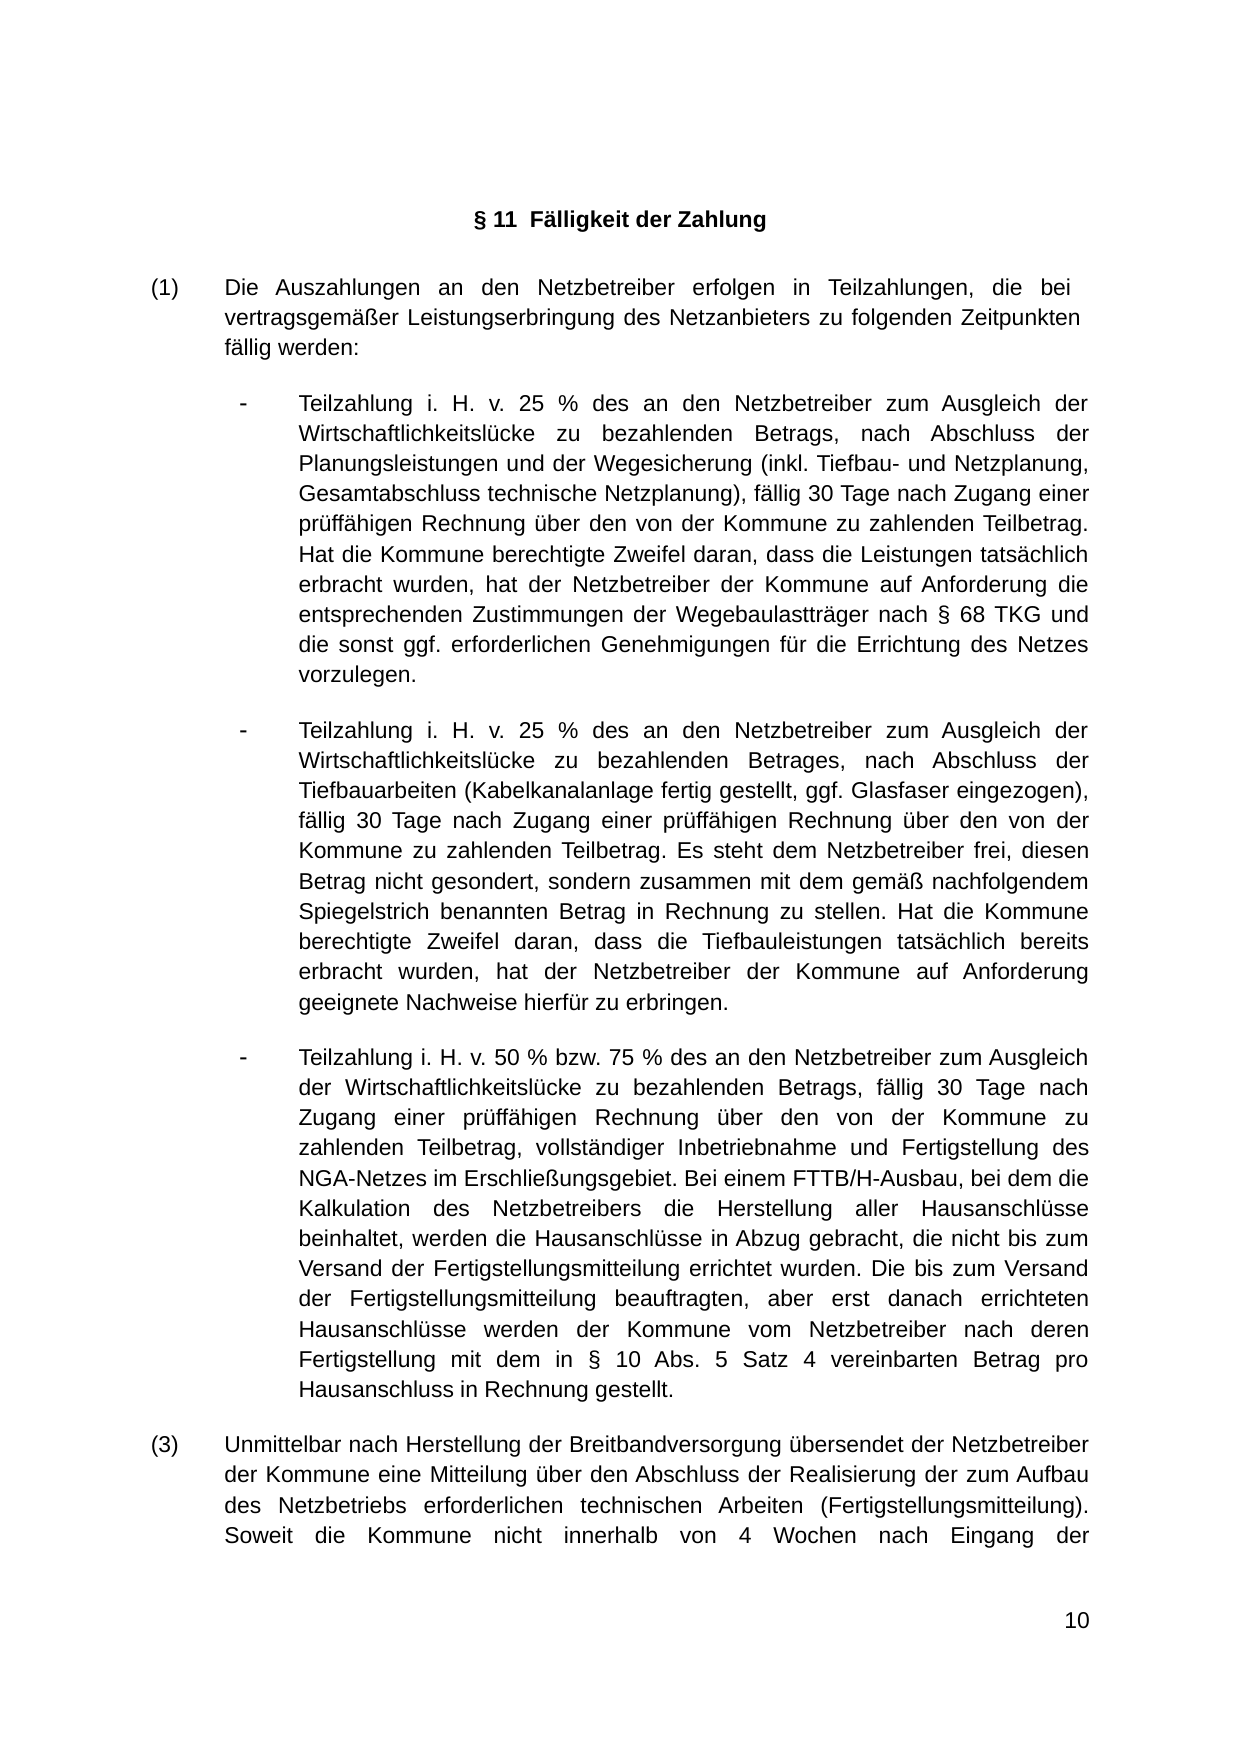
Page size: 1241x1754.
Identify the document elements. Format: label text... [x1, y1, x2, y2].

subtitle Teilzahlung i. H. v. 50 % bzw. 75 % des an den Netzbetreiber zum Ausgleich der Wirtschaftlichkeitslücke zu bezahlenden Betrags, fällig 30 Tage nach Zugang einer prüffähigen Rechnung über den von der Kommune zu zahlenden Teilbetrag, vollständiger Inbetriebnahme und Fertigstellung des NGA-Netzes im Erschließungsgebiet. Bei einem FTTB/H-Ausbau, bei dem die Kalkulation des Netzbetreibers die Herstellung aller Hausanschlüsse beinhaltet, werden die Hausanschlüsse in Abzug gebracht, die nicht bis zum Versand der Fertigstellungsmitteilung errichtet wurden. Die bis zum Versand der Fertigstellungsmitteilung beauftragten, aber erst danach errichteten Hausanschlüsse werden der Kommune vom Netzbetreiber nach deren Fertigstellung mit dem in § 10 Abs. 5 Satz 4 vereinbarten Betrag pro Hausanschluss in Rechnung gestellt. [239, 1044, 1089, 1402]
subtitle Teilzahlung i. H. v. 25 % des an den Netzbetreiber zum Ausgleich der Wirtschaftlichkeitslücke zu bezahlenden Betrags, nach Abschluss der Planungsleistungen und der Wegesicherung (inkl. Tiefbau- und Netzplanung, Gesamtabschluss technische Netzplanung), fällig 30 Tage nach Zugang einer prüffähigen Rechnung über den von der Kommune zu zahlenden Teilbetrag. Hat die Kommune berechtigte Zweifel daran, dass die Leistungen tatsächlich erbracht wurden, hat der Netzbetreiber der Kommune auf Anforderung die entsprechenden Zustimmungen der Wegebaulastträger nach § 68 TKG und die sonst ggf. erforderlichen Genehmigungen für die Errichtung des Netzes vorzulegen. [239, 389, 1089, 688]
subtitle (1) Die Auszahlungen an den Netzbetreiber erfolgen in Teilzahlungen, die bei vertragsgemäßer Leistungserbringung des Netzanbieters zu folgenden Zeitpunkten fällig werden: [151, 274, 1089, 361]
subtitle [151, 1431, 1089, 1548]
subtitle § 11 Fälligkeit der Zahlung [151, 206, 1089, 232]
subtitle Teilzahlung i. H. v. 25 % des an den Netzbetreiber zum Ausgleich der Wirtschaftlichkeitslücke zu bezahlenden Betrages, nach Abschluss der Tiefbauarbeiten (Kabelkanalanlage fertig gestellt, ggf. Glasfaser eingezogen), fällig 30 Tage nach Zugang einer prüffähigen Rechnung über den von der Kommune zu zahlenden Teilbetrag. Es steht dem Netzbetreiber frei, diesen Betrag nicht gesondert, sondern zusammen mit dem gemäß nachfolgendem Spiegelstrich benannten Betrag in Rechnung zu stellen. Hat die Kommune berechtigte Zweifel daran, dass die Tiefbauleistungen tatsächlich bereits erbracht wurden, hat der Netzbetreiber der Kommune auf Anforderung geeignete Nachweise hierfür zu erbringen. [239, 717, 1089, 1015]
